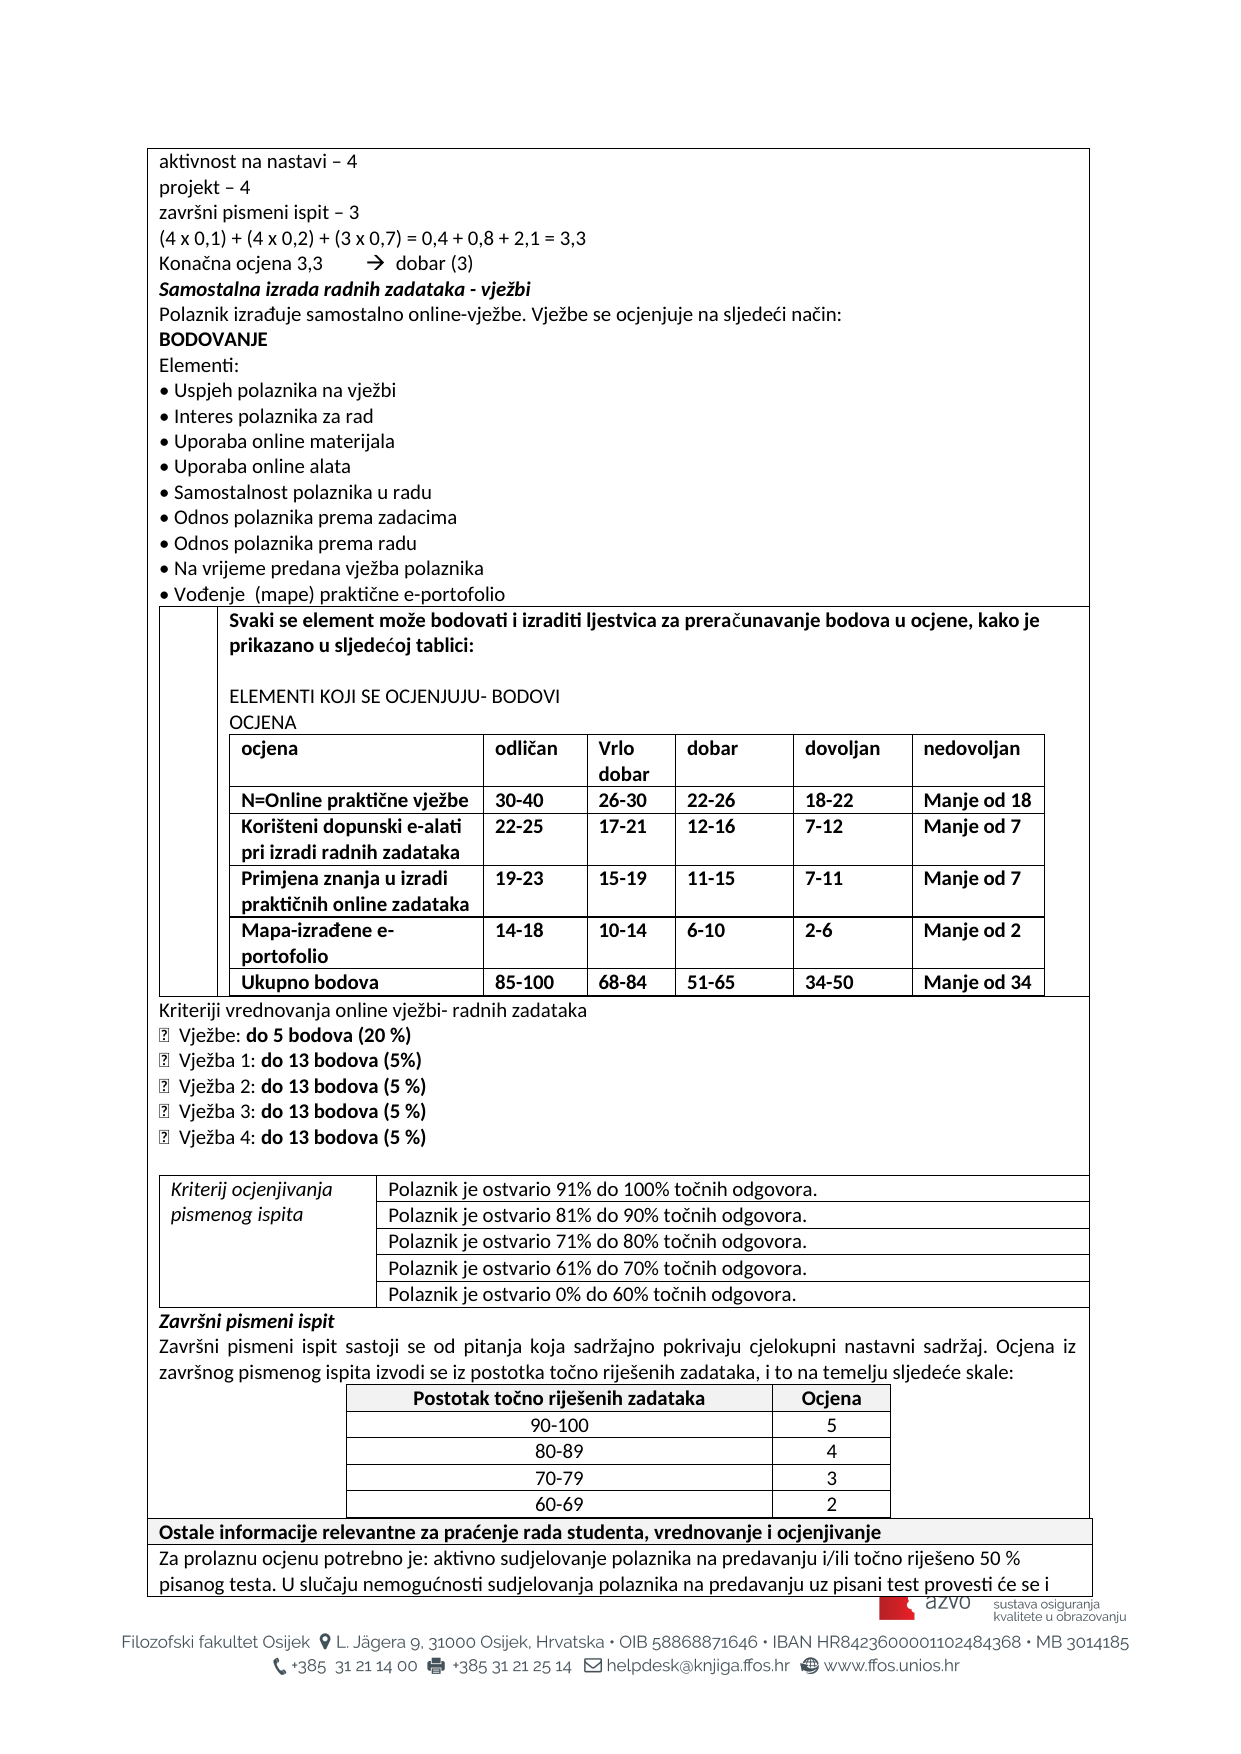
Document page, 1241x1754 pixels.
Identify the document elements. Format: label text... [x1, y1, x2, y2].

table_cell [148, 149, 1089, 1518]
picture [111, 79, 1129, 1675]
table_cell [148, 1545, 1092, 1596]
table_cell Ostale informacije relevantne za praćenje rada studenta, vrednovanje i ocjenjivanje [148, 1519, 1092, 1544]
